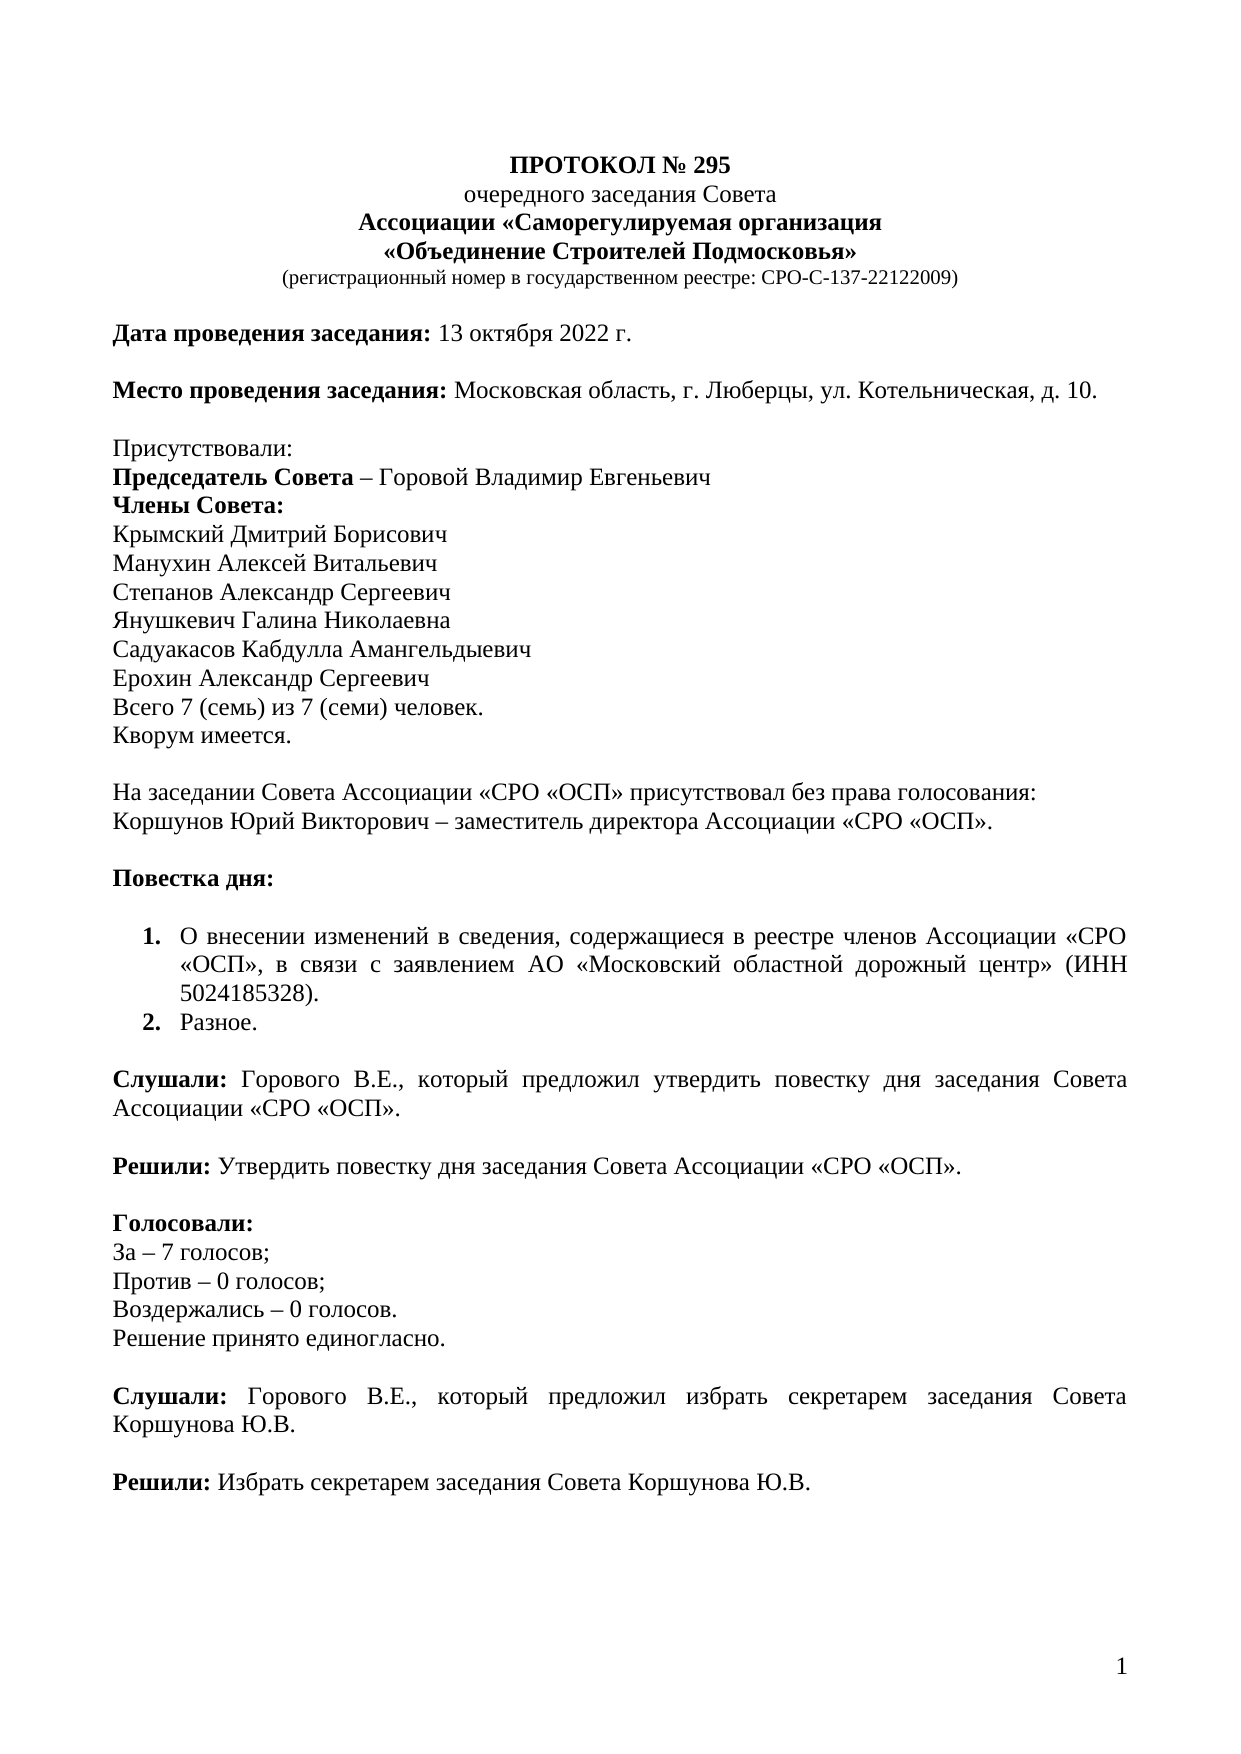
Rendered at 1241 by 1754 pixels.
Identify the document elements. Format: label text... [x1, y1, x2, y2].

text Слушали: Горового В.Е., который предложил утвердить повестку дня заседания Совета Ассоциации «СРО «ОСП». [112, 1064, 1128, 1122]
text Манухин Алексей Витальевич [112, 548, 1128, 577]
text Члены Совета: [112, 490, 1128, 519]
text ПРОТОКОЛ № 295 [112, 150, 1128, 179]
text Воздержались – 0 голосов. [112, 1294, 1128, 1323]
text (регистрационный номер в государственном реестре: СРО-С-137-22122009) [112, 265, 1128, 289]
text На заседании Совета Ассоциации «СРО «ОСП» присутствовал без права голосования: [112, 777, 1128, 806]
text Присутствовали: [112, 433, 1128, 462]
text Ерохин Александр Сергеевич [112, 663, 1128, 692]
text Решили: Утвердить повестку дня заседания Совета Ассоциации «СРО «ОСП». [112, 1151, 1128, 1179]
text Решение принято единогласно. [112, 1323, 1128, 1352]
text Ассоциации «Саморегулируемая организация [112, 207, 1128, 236]
list Разное. [142, 1007, 1128, 1036]
text Место проведения заседания: Московская область, г. Люберцы, ул. Котельническая, д. 10. [112, 375, 1128, 404]
text Голосовали: [112, 1208, 1128, 1237]
text очередного заседания Совета [112, 179, 1128, 207]
text Коршунов Юрий Викторович – заместитель директора Ассоциации «СРО «ОСП». [112, 806, 1128, 834]
text Повестка дня: [112, 863, 1128, 892]
text Всего 7 (семь) из 7 (семи) человек. [112, 692, 1128, 720]
text За – 7 голосов; [112, 1237, 1128, 1266]
text Янушкевич Галина Николаевна [112, 605, 1128, 634]
text Решили: Избрать секретарем заседания Совета Коршунова Ю.В. [112, 1467, 1128, 1496]
list О внесении изменений в сведения, содержащиеся в реестре членов Ассоциации «СРО «ОСП», в связи с заявлением АО «Московский областной дорожный центр» (ИНН 5024185328). [142, 921, 1128, 1007]
text «Объединение Строителей Подмосковья» [112, 236, 1128, 265]
text Слушали: Горового В.Е., который предложил избрать секретарем заседания Совета Коршунова Ю.В. [112, 1381, 1128, 1438]
text Степанов Александр Сергеевич [112, 577, 1128, 605]
text Кворум имеется. [112, 720, 1128, 749]
text Председатель Совета – Горовой Владимир Евгеньевич [112, 462, 1128, 490]
text Крымский Дмитрий Борисович [112, 519, 1128, 548]
text Против – 0 голосов; [112, 1266, 1128, 1294]
text Дата проведения заседания: 13 октября 2022 г. [112, 318, 1128, 347]
text Садуакасов Кабдулла Амангельдыевич [112, 634, 1128, 663]
